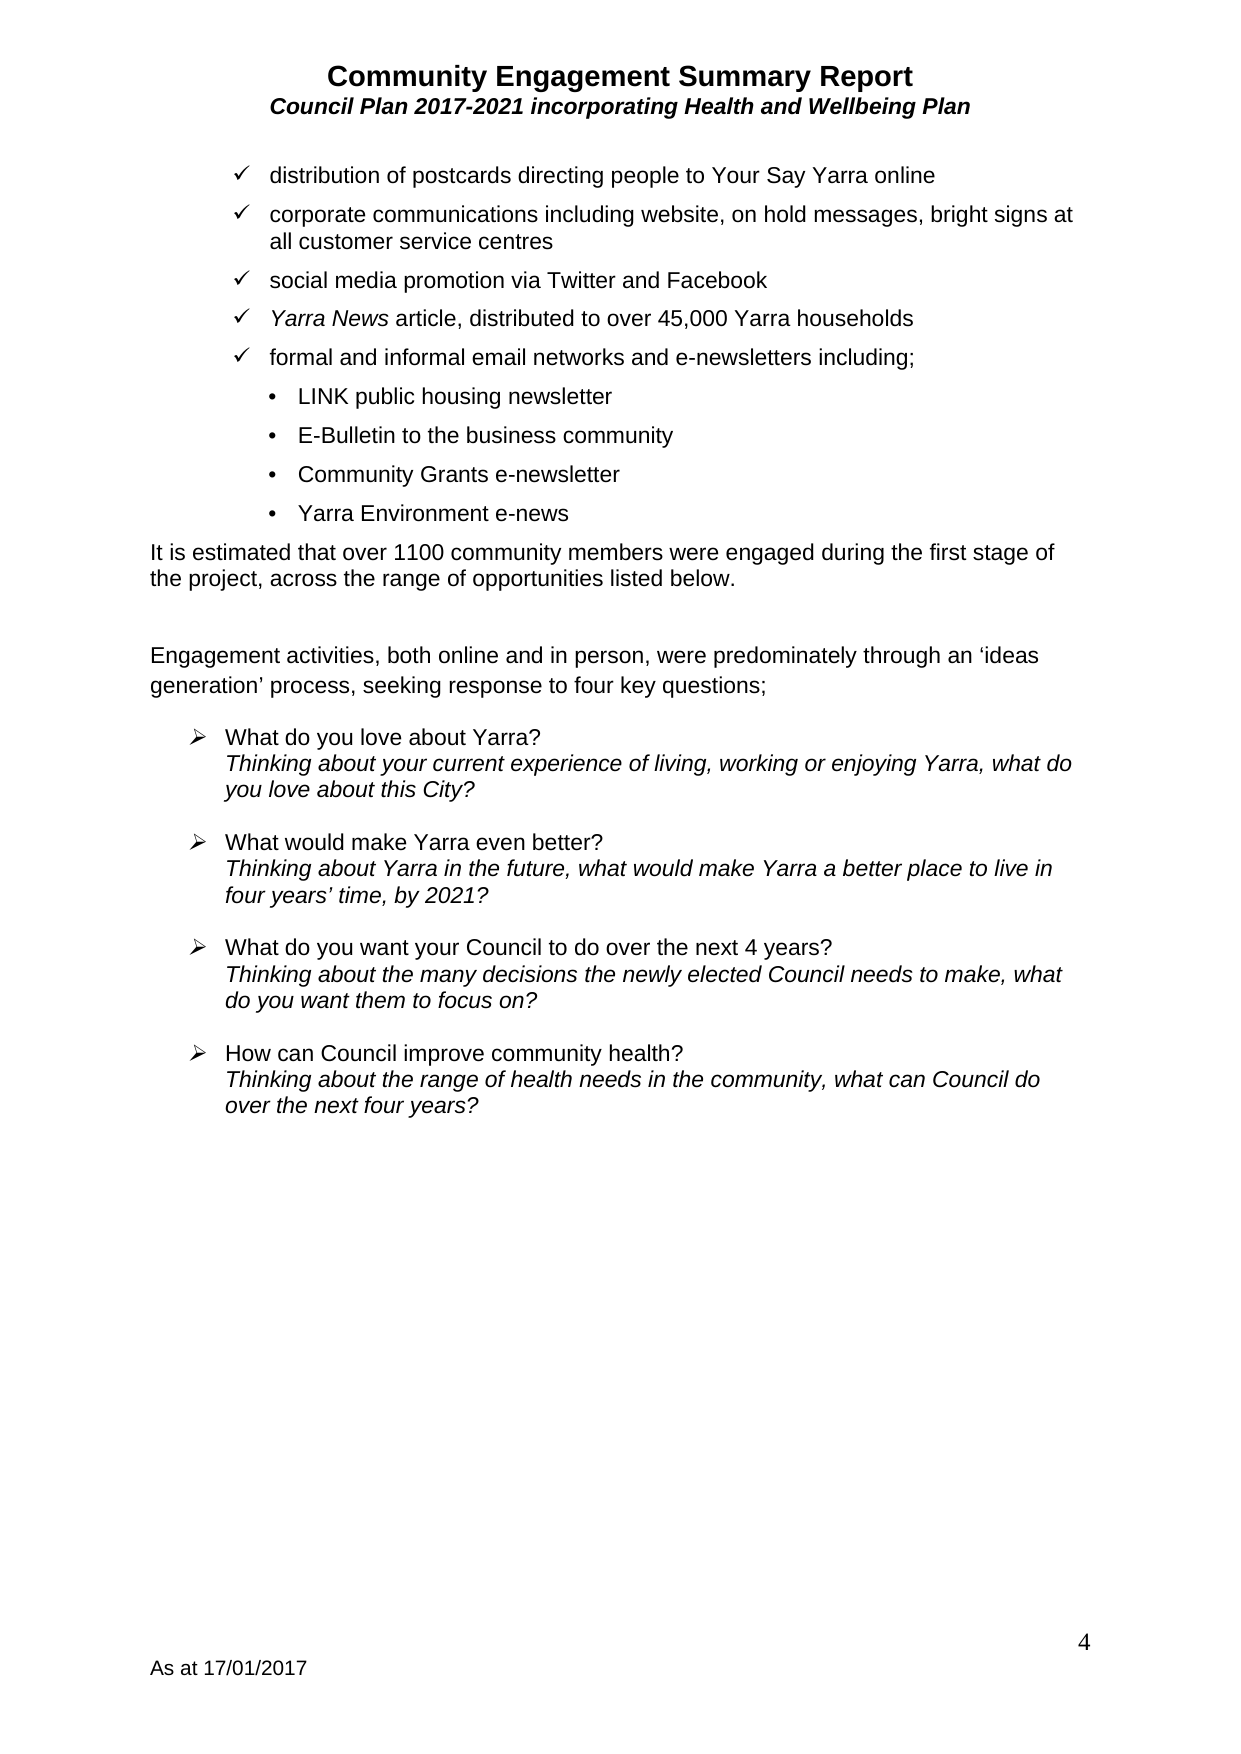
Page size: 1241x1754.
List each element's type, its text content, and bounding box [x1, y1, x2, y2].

list LINK public housing newsletter [268, 383, 1090, 409]
list Yarra Environment e-news [268, 500, 1090, 526]
list corporate communications including website, on hold messages, bright signs at all customer service centres [232, 201, 1090, 254]
text It is estimated that over 1100 community members were engaged during the first stage of the project, across the range of opportunities listed below. [150, 538, 1090, 591]
text Engagement activities, both online and in person, were predominately through an ‘ideas generation’ process, seeking response to four key questions; [150, 642, 1090, 699]
list How can Council improve community health? [187, 1040, 1090, 1066]
list formal and informal email networks and e-newsletters including; [232, 344, 1090, 371]
list What would make Yarra even better? [187, 829, 1090, 855]
list social media promotion via Twitter and Facebook [232, 267, 1090, 293]
list Thinking about the range of health needs in the community, what can Council do over the next four years? [225, 1066, 1090, 1119]
list Community Grants e-newsletter [268, 461, 1090, 487]
list Thinking about your current experience of living, working or enjoying Yarra, what do you love about this City? [225, 750, 1090, 803]
list Yarra News article, distributed to over 45,000 Yarra households [232, 305, 1090, 332]
list Thinking about the many decisions the newly elected Council needs to make, what do you want them to focus on? [225, 961, 1090, 1013]
list E-Bulletin to the business community [268, 422, 1090, 448]
list What do you want your Council to do over the next 4 years? [187, 934, 1090, 961]
list distribution of postcards directing people to Your Say Yarra online [232, 162, 1090, 189]
list Thinking about Yarra in the future, what would make Yarra a better place to live in four years’ time, by 2021? [225, 855, 1090, 908]
list What do you love about Yarra? [187, 723, 1090, 750]
